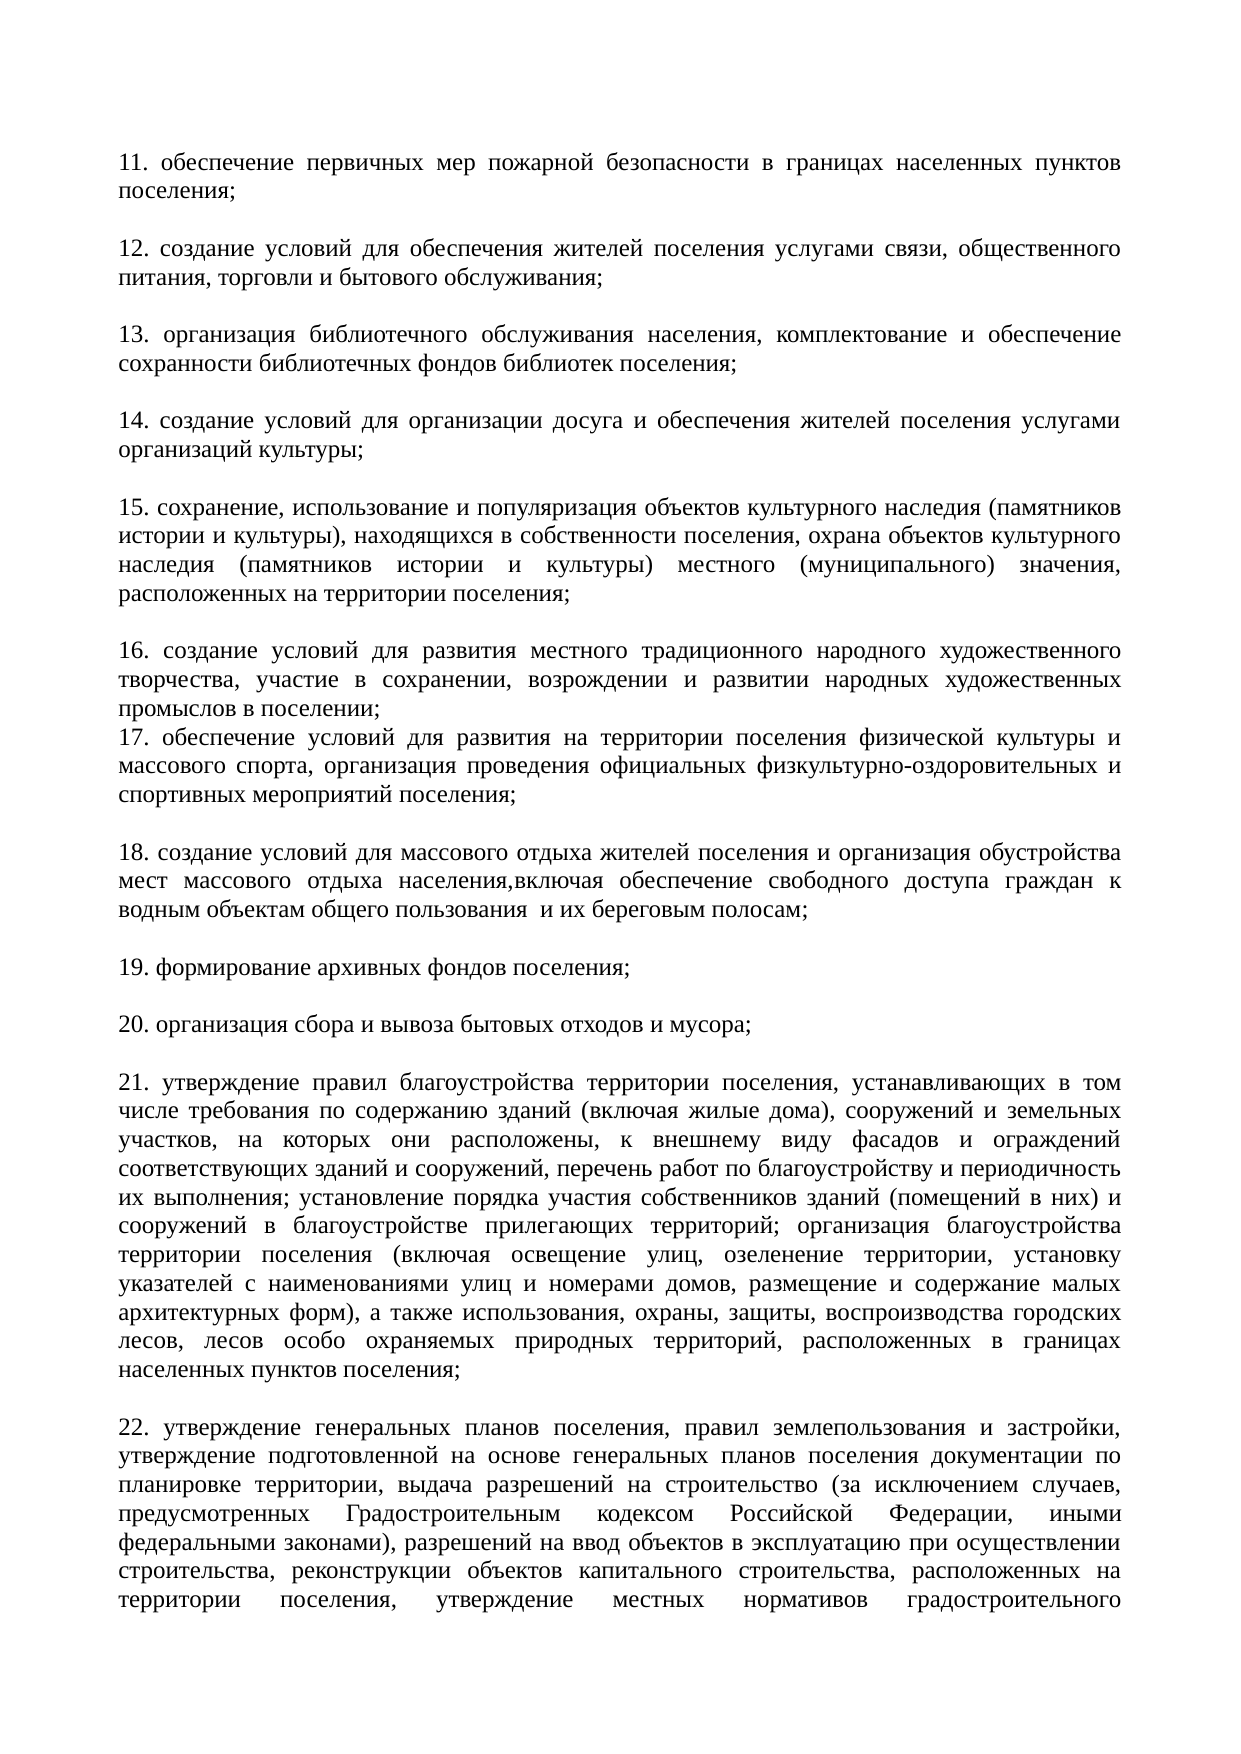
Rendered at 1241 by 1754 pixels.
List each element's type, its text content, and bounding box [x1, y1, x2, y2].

text 14. создание условий для организации досуга и обеспечения жителей поселения услугами организаций культуры; [118, 406, 1122, 463]
text 20. организация сбора и вывоза бытовых отходов и мусора; [118, 1009, 1122, 1038]
text 11. обеспечение первичных мер пожарной безопасности в границах населенных пунктов поселения; [118, 147, 1122, 204]
text 13. организация библиотечного обслуживания населения, комплектование и обеспечение сохранности библиотечных фондов библиотек поселения; [118, 319, 1122, 377]
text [118, 1412, 1122, 1613]
text 18. создание условий для массового отдыха жителей поселения и организация обустройства мест массового отдыха населения,включая обеспечение свободного доступа граждан к водным объектам общего пользования и их береговым полосам; [118, 837, 1122, 923]
text 21. утверждение правил благоустройства территории поселения, устанавливающих в том числе требования по содержанию зданий (включая жилые дома), сооружений и земельных участков, на которых они расположены, к внешнему виду фасадов и ограждений соответствующих зданий и сооружений, перечень работ по благоустройству и периодичность их выполнения; установление порядка участия собственников зданий (помещений в них) и сооружений в благоустройстве прилегающих территорий; организация благоустройства территории поселения (включая освещение улиц, озеленение территории, установку указателей с наименованиями улиц и номерами домов, размещение и содержание малых архитектурных форм), а также использования, охраны, защиты, воспроизводства городских лесов, лесов особо охраняемых природных территорий, расположенных в границах населенных пунктов поселения; [118, 1067, 1122, 1383]
text 16. создание условий для развития местного традиционного народного художественного творчества, участие в сохранении, возрождении и развитии народных художественных промыслов в поселении; [118, 636, 1122, 722]
text 12. создание условий для обеспечения жителей поселения услугами связи, общественного питания, торговли и бытового обслуживания; [118, 233, 1122, 291]
text 15. сохранение, использование и популяризация объектов культурного наследия (памятников истории и культуры), находящихся в собственности поселения, охрана объектов культурного наследия (памятников истории и культуры) местного (муниципального) значения, расположенных на территории поселения; [118, 492, 1122, 607]
text 19. формирование архивных фондов поселения; [118, 952, 1122, 981]
text 17. обеспечение условий для развития на территории поселения физической культуры и массового спорта, организация проведения официальных физкультурно-оздоровительных и спортивных мероприятий поселения; [118, 722, 1122, 808]
